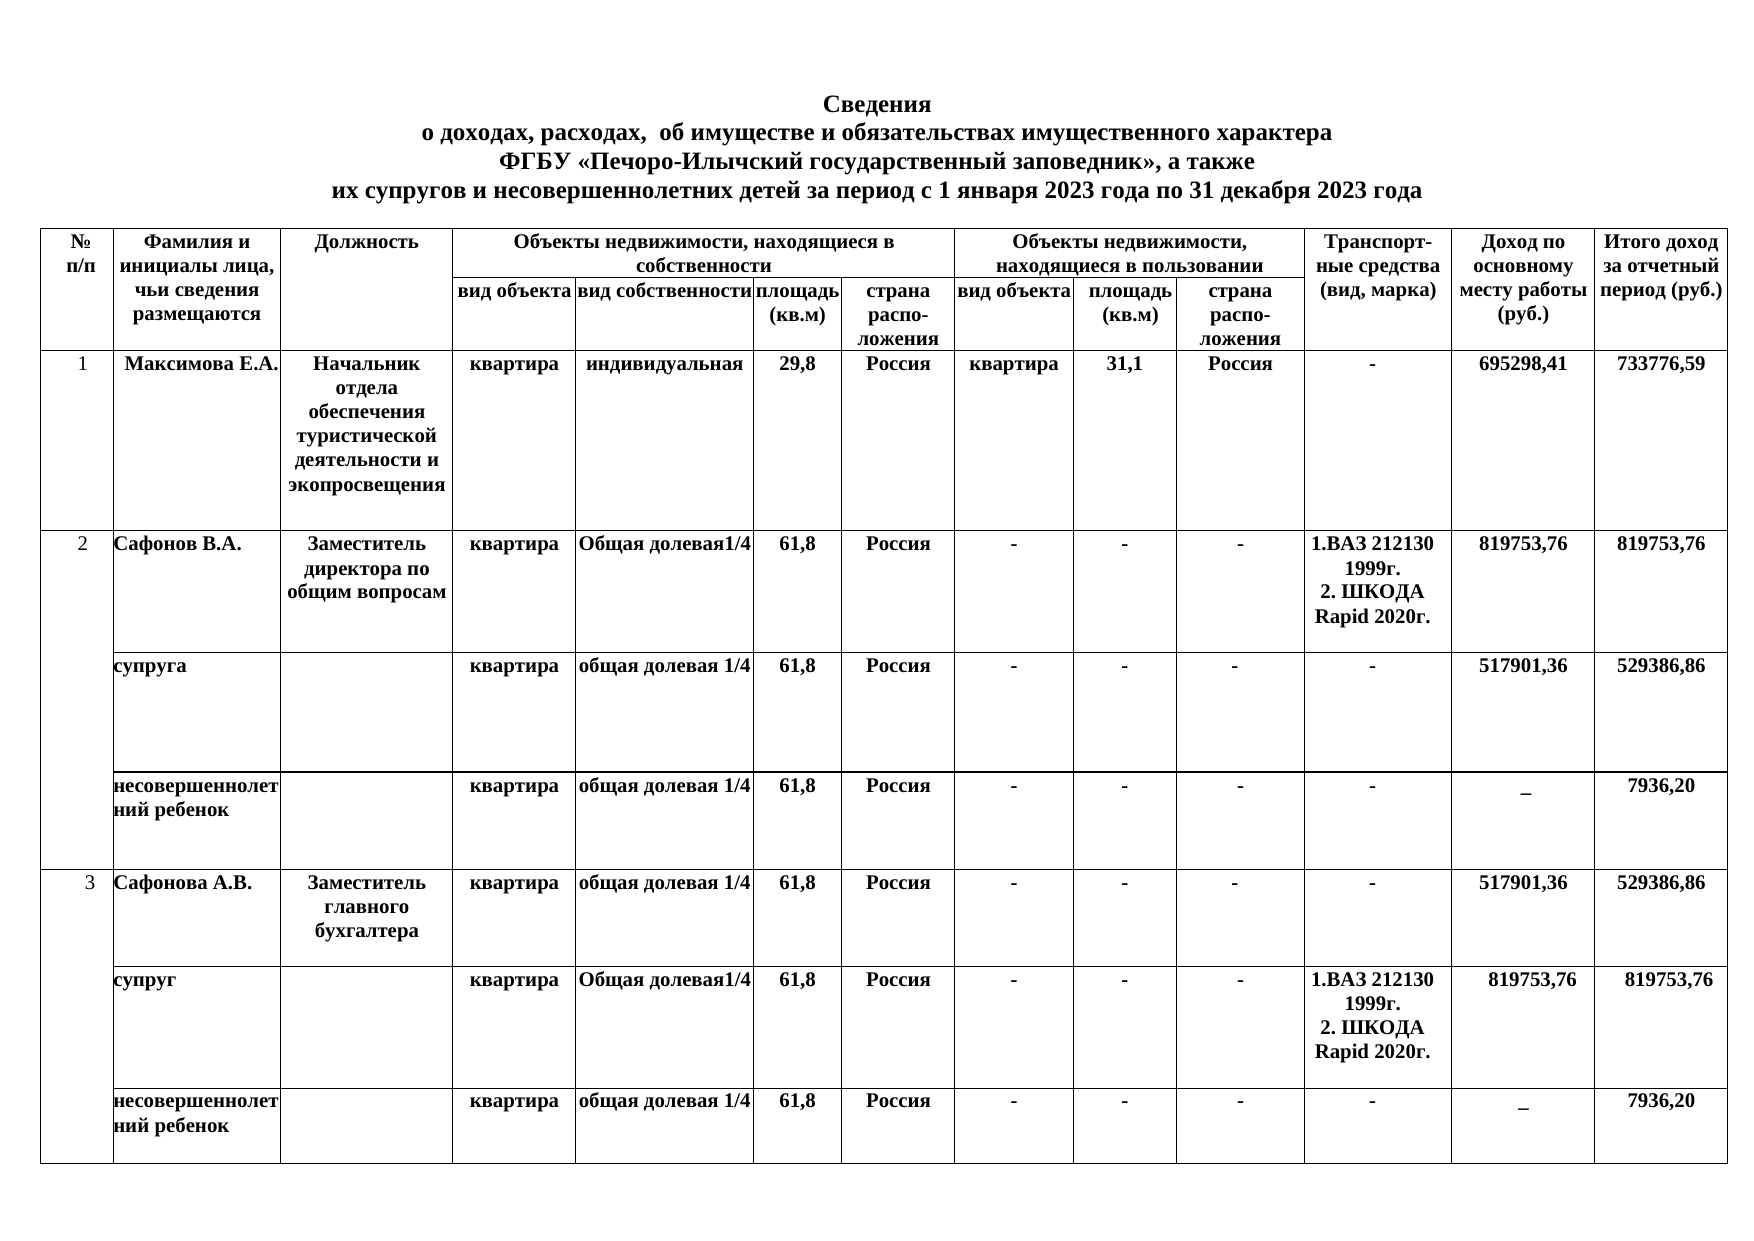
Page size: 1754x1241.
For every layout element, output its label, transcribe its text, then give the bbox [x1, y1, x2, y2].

table_cell вид объекта [955, 278, 1073, 350]
table_cell площадь (кв.м) [1074, 278, 1176, 350]
table_cell - [1074, 1089, 1176, 1163]
table_cell - [1177, 870, 1304, 966]
table_header Транспорт-ные средства (вид, марка) [1305, 229, 1451, 350]
table_cell - [1177, 653, 1304, 771]
table_cell Сафонова А.В. [114, 870, 280, 966]
table_cell 61,8 [754, 773, 841, 869]
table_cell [114, 1089, 280, 1163]
table_cell вид собственности [576, 278, 753, 350]
table_cell - [1305, 1089, 1451, 1163]
table_header Объекты недвижимости, находящиеся в собственности [453, 229, 954, 277]
table_cell Россия [842, 773, 954, 869]
table_cell 7936,20 [1595, 773, 1727, 869]
table_cell 695298,41 [1452, 351, 1594, 530]
table_cell - [1177, 531, 1304, 652]
table_cell Россия [842, 653, 954, 771]
table_cell 819753,76 [1595, 967, 1727, 1087]
table_cell индивидуальная [576, 351, 753, 530]
table_cell - [955, 773, 1073, 869]
table_cell квартира [453, 653, 575, 771]
table_cell 61,8 [754, 1089, 841, 1163]
table_cell [281, 967, 452, 1087]
table_cell - [1305, 653, 1451, 771]
table_cell - [1074, 773, 1176, 869]
text Сведения [59, 89, 1695, 117]
table_cell 517901,36 [1452, 870, 1594, 966]
table_cell квартира [453, 531, 575, 652]
table_cell Общая долевая1/4 [576, 531, 753, 652]
table_cell супруга [114, 653, 280, 771]
table_header Должность [281, 229, 452, 350]
table_cell квартира [955, 351, 1073, 530]
table_cell Россия [842, 1089, 954, 1163]
table_cell Общая долевая1/4 [576, 967, 753, 1087]
table_header Объекты недвижимости, находящиеся в пользовании [955, 229, 1304, 277]
table_cell 819753,76 [1595, 531, 1727, 652]
table_cell 1.ВАЗ 212130 1999г. 2. ШКОДА Rapid 2020г. [1305, 967, 1451, 1087]
table_cell площадь (кв.м) [754, 278, 841, 350]
table_cell - [955, 870, 1073, 966]
table_cell 529386,86 [1595, 653, 1727, 771]
table_cell квартира [453, 870, 575, 966]
table_cell 61,8 [754, 531, 841, 652]
table_cell - [955, 653, 1073, 771]
table_cell - [1177, 773, 1304, 869]
table_cell - [1177, 1089, 1304, 1163]
table_cell квартира [453, 773, 575, 869]
table_cell - [1305, 773, 1451, 869]
table_cell 819753,76 [1452, 967, 1594, 1087]
table_cell 61,8 [754, 967, 841, 1087]
table_cell Сафонов В.А. [114, 531, 280, 652]
table_cell общая долевая 1/4 [576, 870, 753, 966]
table_cell Россия [842, 531, 954, 652]
table_cell [281, 773, 452, 869]
table_cell квартира [453, 967, 575, 1087]
table_cell 61,8 [754, 653, 841, 771]
table_cell [281, 653, 452, 771]
table_cell - [955, 531, 1073, 652]
table_cell Заместитель главного бухгалтера [281, 870, 452, 966]
table_cell 29,8 [754, 351, 841, 530]
table_cell 61,8 [754, 870, 841, 966]
table_cell общая долевая 1/4 [576, 773, 753, 869]
table_cell - [1074, 967, 1176, 1087]
table_cell вид объекта [453, 278, 575, 350]
table_header Итого доход за отчетный период (руб.) [1595, 229, 1727, 350]
table_cell - [955, 1089, 1073, 1163]
table_cell Россия [842, 351, 954, 530]
table_cell - [1177, 967, 1304, 1087]
table_cell квартира [453, 1089, 575, 1163]
table_cell Россия [842, 967, 954, 1087]
table_cell 517901,36 [1452, 653, 1594, 771]
table_cell - [1305, 870, 1451, 966]
table_cell - [1074, 653, 1176, 771]
table_cell _ [1452, 773, 1594, 869]
text ФГБУ «Печоро-Илычский государственный заповедник», а также [59, 146, 1695, 175]
table_cell - [955, 967, 1073, 1087]
table_cell несовершеннолетний ребенок [114, 773, 280, 869]
table_header Доход по основному месту работы (руб.) [1452, 229, 1594, 350]
table_cell 3 [41, 870, 113, 1163]
table_cell Россия [842, 870, 954, 966]
table_cell - [1074, 870, 1176, 966]
table_cell страна распо- ложения [842, 278, 954, 350]
table_cell 819753,76 [1452, 531, 1594, 652]
table_cell 529386,86 [1595, 870, 1727, 966]
table_cell 2 [41, 531, 113, 869]
table_cell общая долевая 1/4 [576, 1089, 753, 1163]
table_cell - [1074, 531, 1176, 652]
table_cell [281, 1089, 452, 1163]
table_cell _ [1452, 1089, 1594, 1163]
table_cell Россия [1177, 351, 1304, 530]
table_cell Заместитель директора по общим вопросам [281, 531, 452, 652]
table_cell - [1305, 351, 1451, 530]
table_cell 1 [41, 351, 113, 530]
table_cell Начальник отдела обеспечения туристической деятельности и экопросвещения [281, 351, 452, 530]
table_header № п/п [41, 229, 113, 350]
table_cell общая долевая 1/4 [576, 653, 753, 771]
table_cell квартира [453, 351, 575, 530]
text их супругов и несовершеннолетних детей за период с 1 января 2023 года по 31 декабря 2023 года [59, 175, 1695, 204]
table_cell страна распо-ложения [1177, 278, 1304, 350]
table_cell 733776,59 [1595, 351, 1727, 530]
table_cell супруг [114, 967, 280, 1087]
table_cell 31,1 [1074, 351, 1176, 530]
table_header Фамилия и инициалы лица, чьи сведения размещаются [114, 229, 280, 350]
table_cell 7936,20 [1595, 1089, 1727, 1163]
table_cell Максимова Е.А. [114, 351, 280, 530]
text о доходах, расходах, об имуществе и обязательствах имущественного характера [59, 117, 1695, 146]
table_cell 1.ВАЗ 212130 1999г. 2. ШКОДА Rapid 2020г. [1305, 531, 1451, 652]
